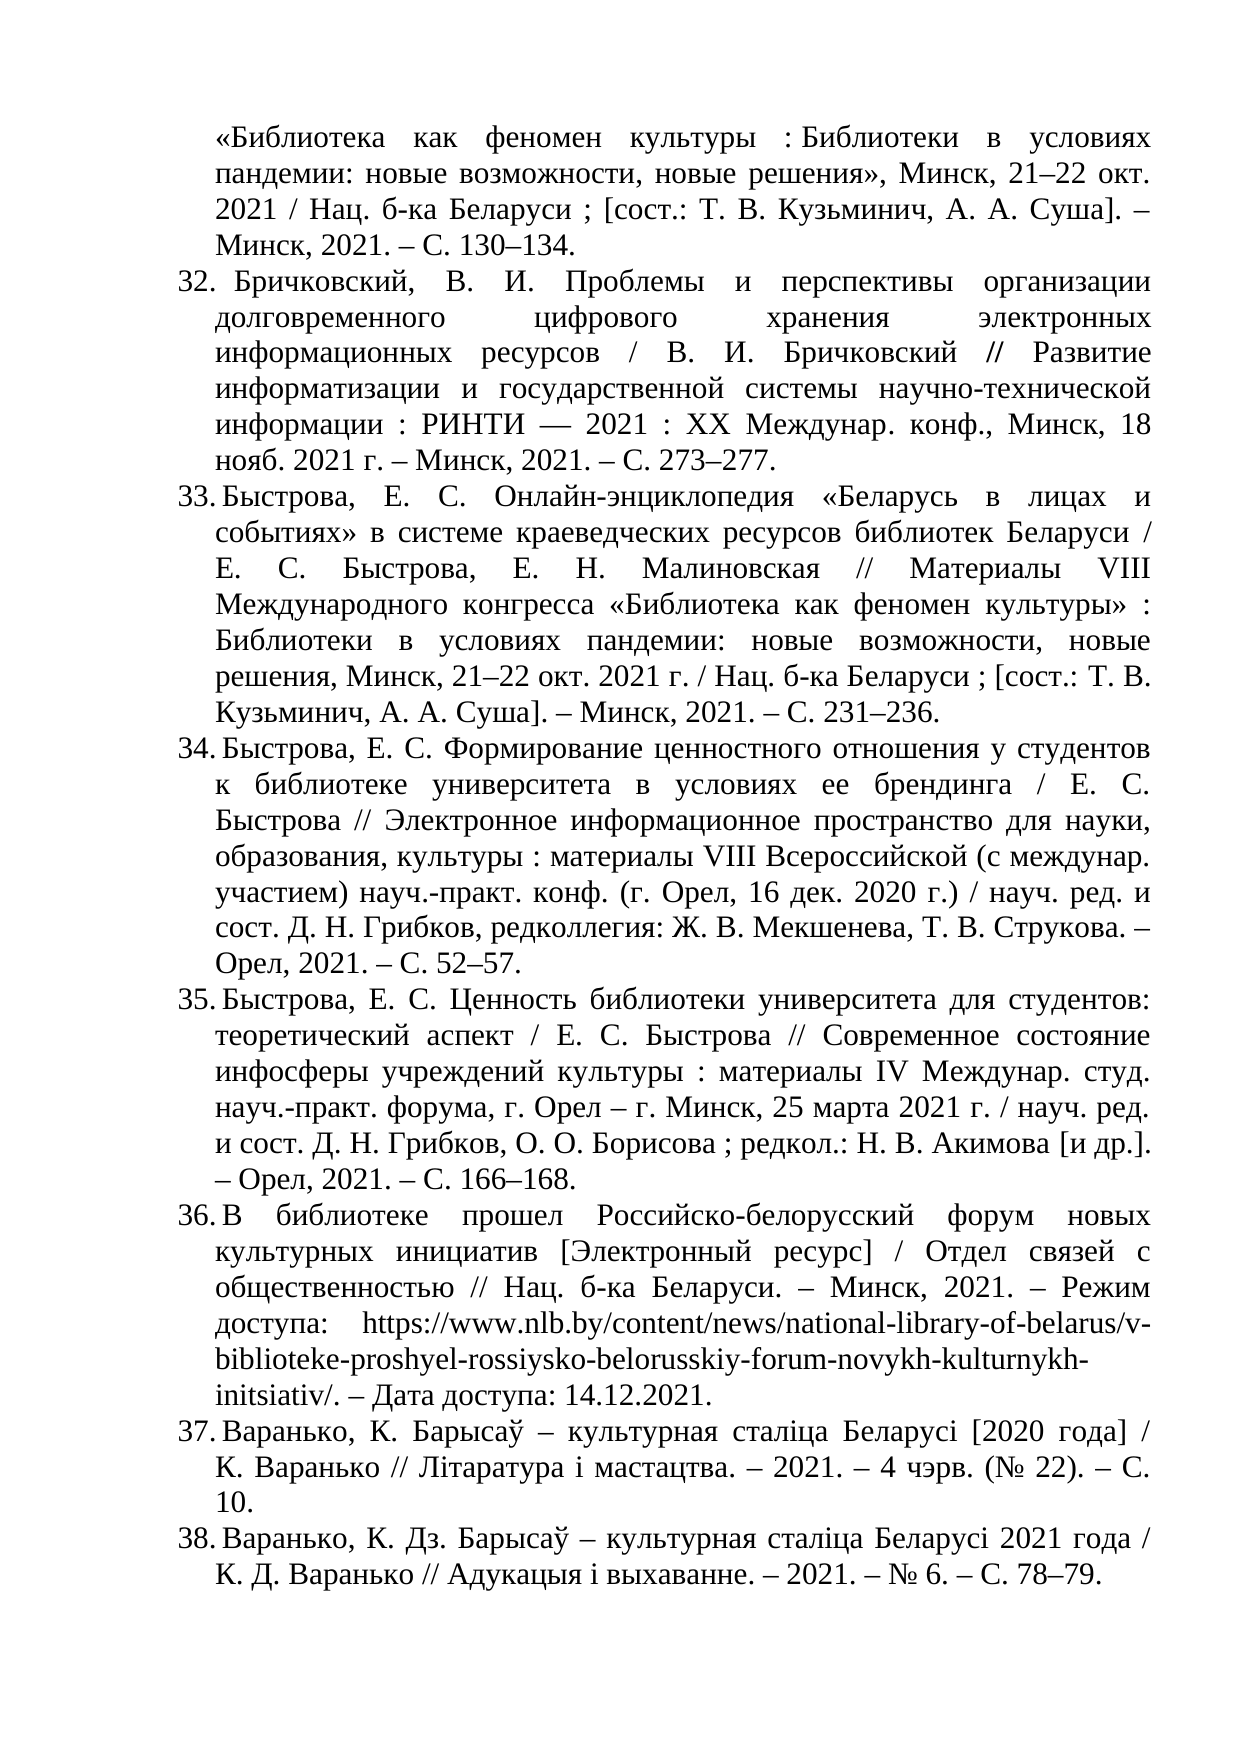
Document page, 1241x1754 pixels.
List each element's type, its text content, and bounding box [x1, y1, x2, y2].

list Варанько, К. Барысаў – культурная сталіца Беларусі [2020 года] / К. Варанько // Літаратура і мастацтва. – 2021. – 4 чэрв. (№ 22). – С. 10. [177, 1412, 1152, 1520]
list Бричковский, В. И. Проблемы и перспективы организации долговременного цифрового хранения электронных информационных ресурсов / В. И. Бричковский // Развитие информатизации и государственной системы научно-технической информации : РИНТИ ― 2021 : XX Междунар. конф., Минск, 18 нояб. 2021 г. – Минск, 2021. – С. 273–277. [177, 262, 1152, 477]
list Быстрова, Е. С. Онлайн-энциклопедия «Беларусь в лицах и событиях» в системе краеведческих ресурсов библиотек Беларуси / Е. С. Быстрова, Е. Н. Малиновская // Материалы VIII Международного конгресса «Библиотека как феномен культуры» : Библиотеки в условиях пандемии: новые возможности, новые решения, Минск, 21–22 окт. 2021 г. / Нац. б-ка Беларуси ; [сост.: Т. В. Кузьминич, А. А. Суша]. – Минск, 2021. – С. 231–236. [177, 477, 1152, 729]
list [177, 118, 1152, 262]
list Варанько, К. Дз. Барысаў – культурная сталіца Беларусі 2021 года / К. Д. Варанько // Адукацыя і выхаванне. – 2021. – № 6. – С. 78–79. [177, 1520, 1152, 1592]
list В библиотеке прошел Российско-белорусский форум новых культурных инициатив [Электронный ресурс] / Отдел связей с общественностью // Нац. б-ка Беларуси. – Минск, 2021. – Режим доступа: https://www.nlb.by/content/news/national-library-of-belarus/v-biblioteke-proshyel-rossiysko-belorusskiy-forum-novykh-kulturnykh-initsiativ/. – Дата доступа: 14.12.2021. [177, 1196, 1152, 1412]
list Быстрова, Е. С. Формирование ценностного отношения у студентов к библиотеке университета в условиях ее брендинга / Е. С. Быстрова // Электронное информационное пространство для науки, образования, культуры : материалы VIII Всероссийской (с междунар. участием) науч.-практ. конф. (г. Орел, 16 дек. 2020 г.) / науч. ред. и сост. Д. Н. Грибков, редколлегия: Ж. В. Мекшенева, Т. В. Струкова. – Орел, 2021. – С. 52–57. [177, 729, 1152, 981]
list Быстрова, Е. С. Ценность библиотеки университета для студентов: теоретический аспект / Е. С. Быстрова // Современное состояние инфосферы учреждений культуры : материалы IV Междунар. студ. науч.-практ. форума, г. Орел – г. Минск, 25 марта 2021 г. / науч. ред. и сост. Д. Н. Грибков, О. О. Борисова ; редкол.: Н. В. Акимова [и др.]. – Орел, 2021. – С. 166–168. [177, 981, 1152, 1196]
